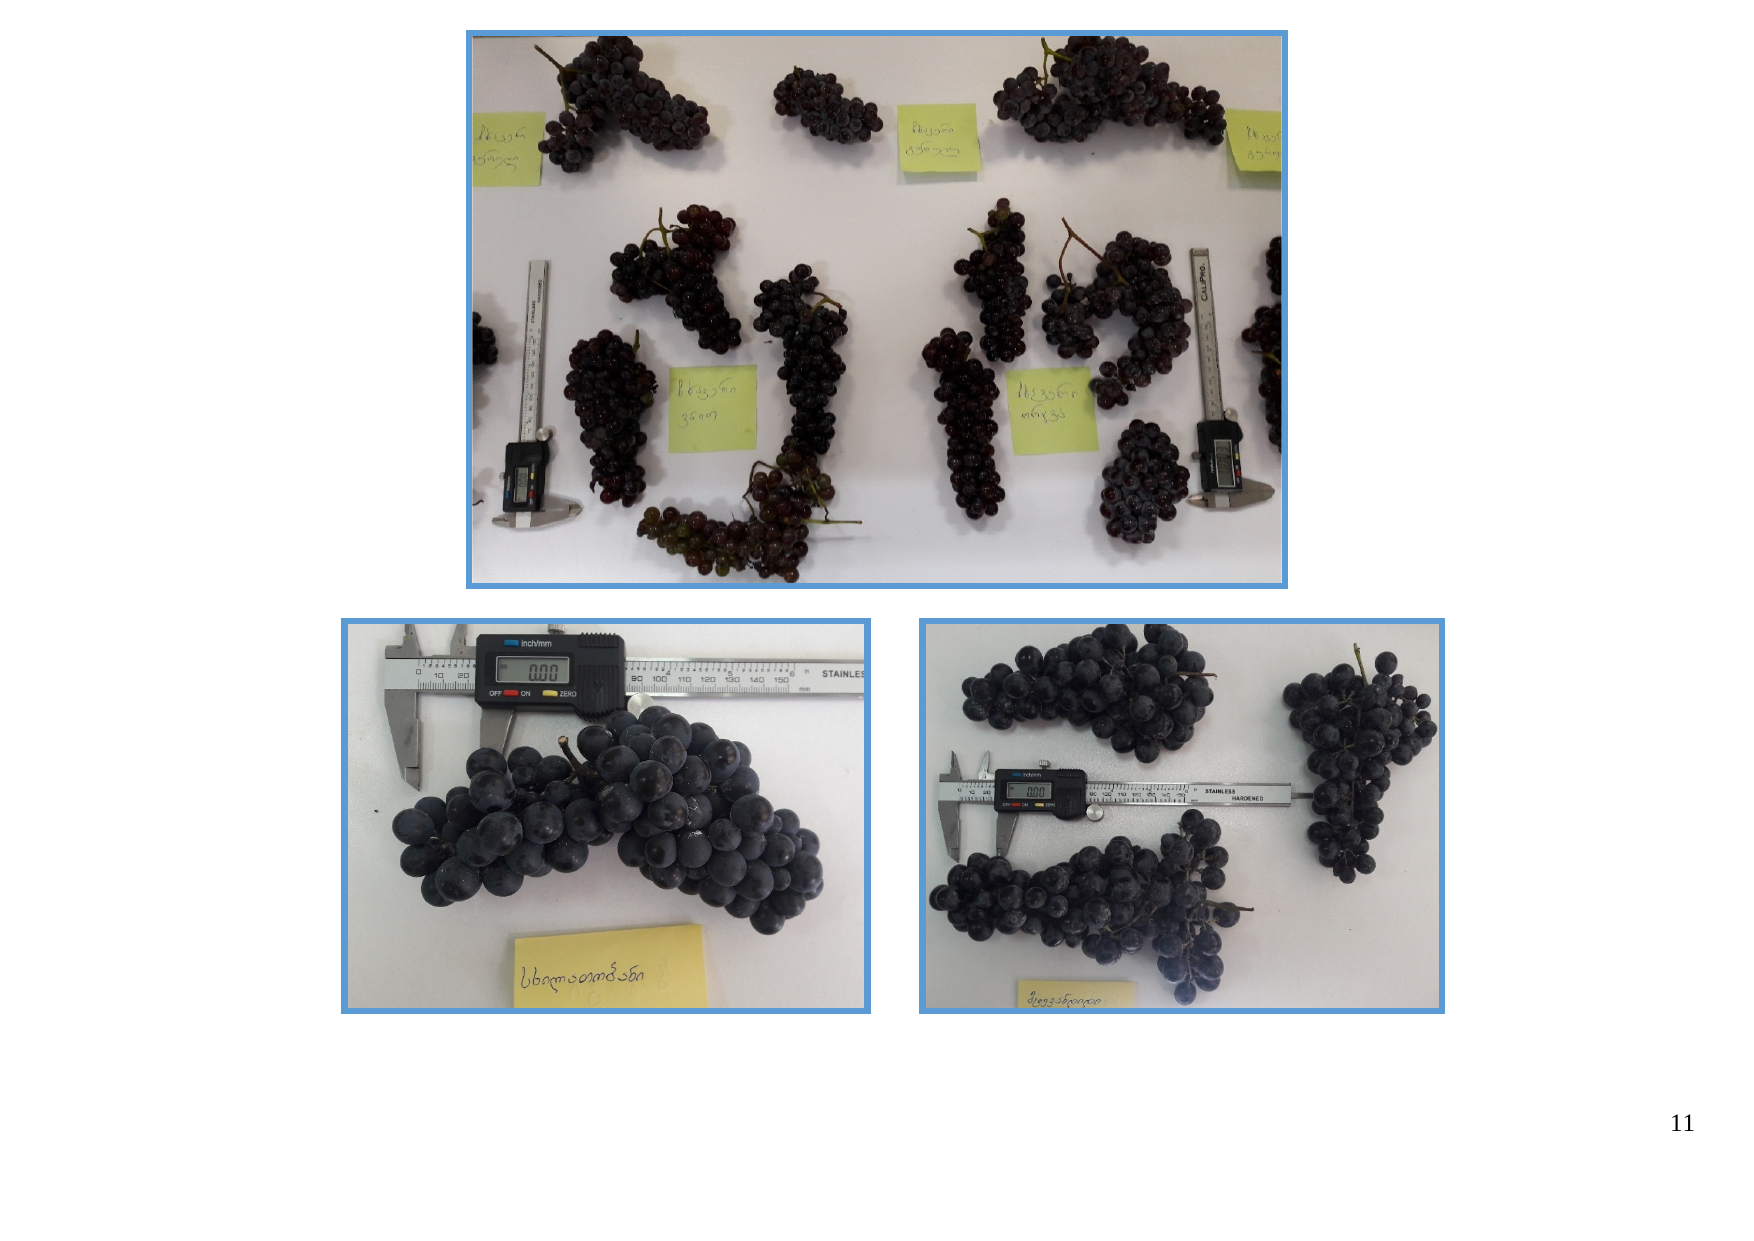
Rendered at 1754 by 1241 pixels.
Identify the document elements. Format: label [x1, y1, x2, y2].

picture [926, 624, 1439, 1008]
picture [348, 624, 864, 1008]
picture [472, 36, 1282, 583]
